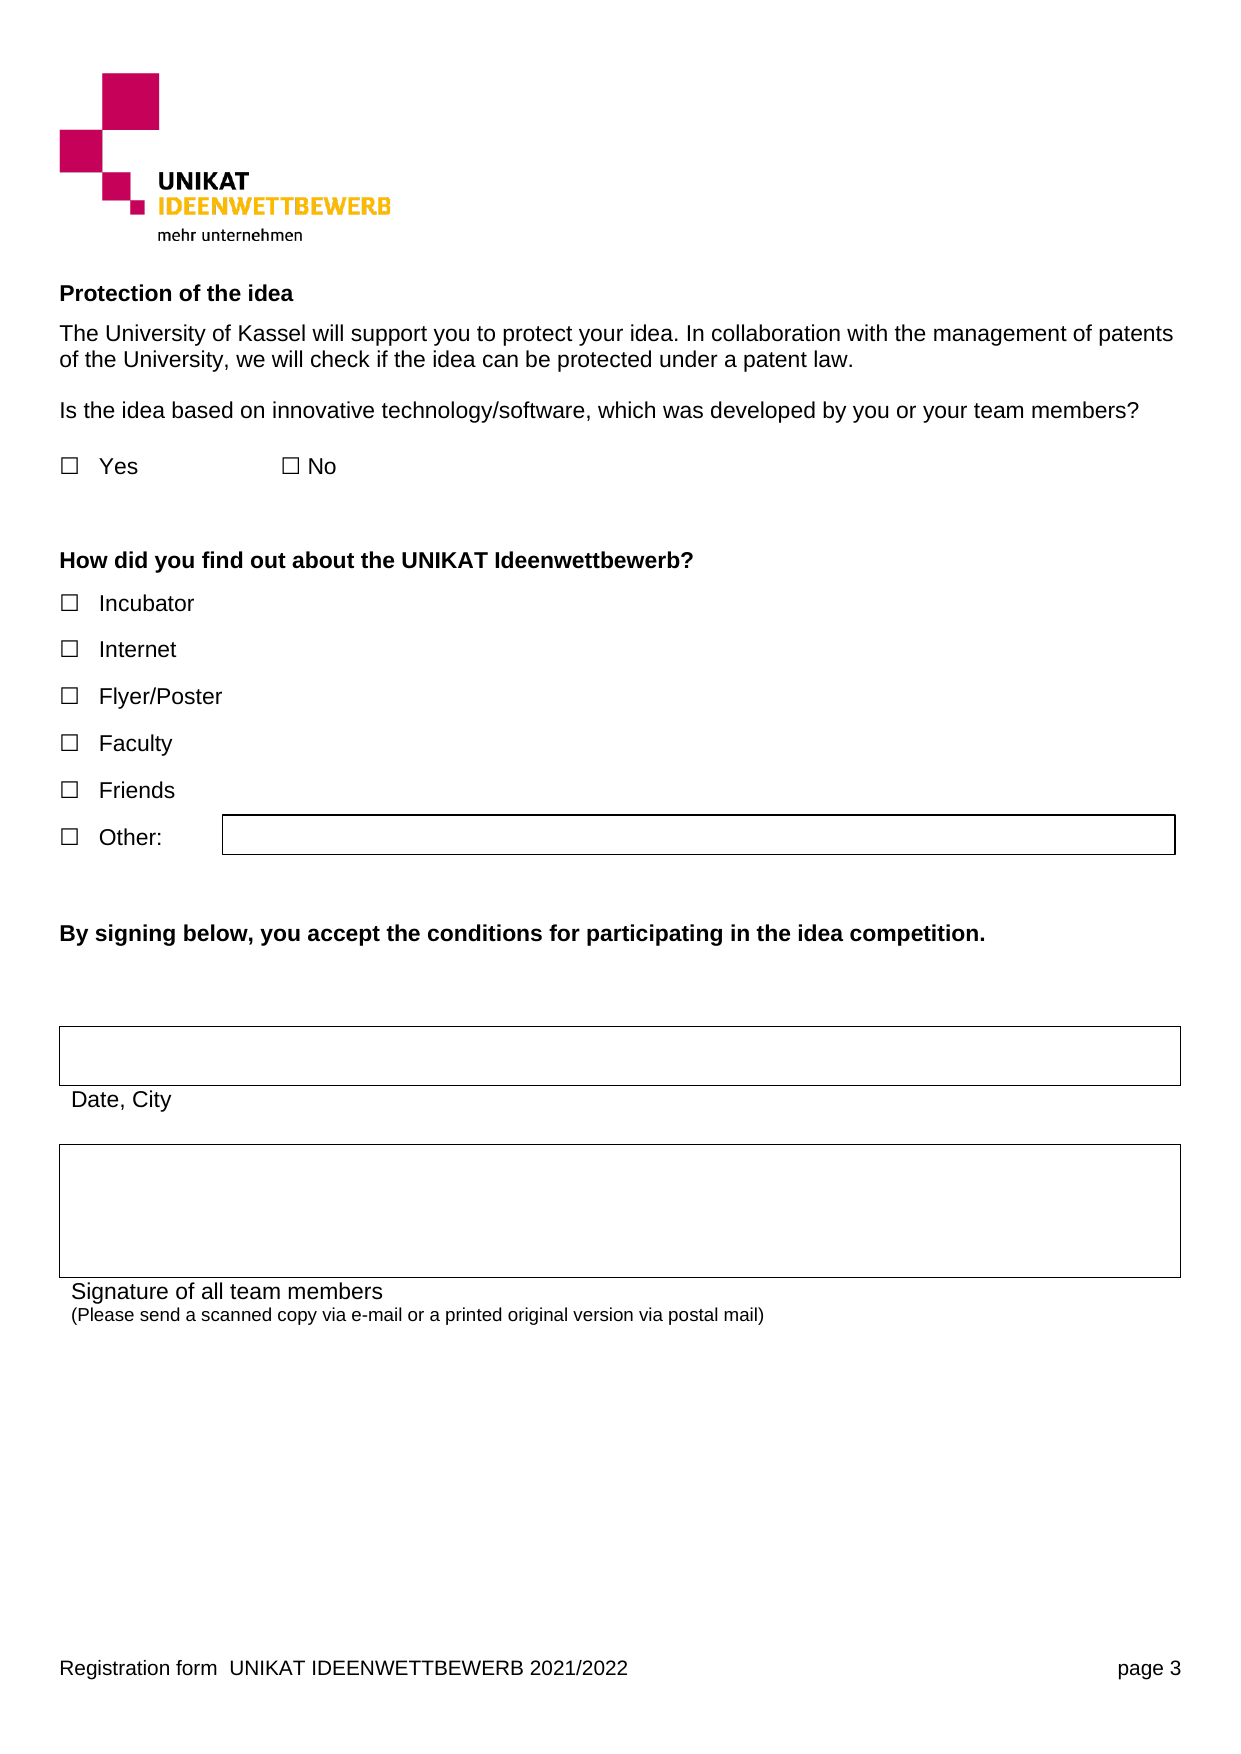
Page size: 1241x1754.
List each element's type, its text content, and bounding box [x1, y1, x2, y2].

text Friends [59, 774, 1181, 805]
text Internet [59, 633, 1181, 664]
table_cell [60, 1145, 1180, 1277]
text Incubator [59, 586, 1181, 618]
table_cell Date, City [60, 1086, 1181, 1144]
text By signing below, you accept the conditions for participating in the idea competition. [59, 920, 1181, 947]
table_cell Signature of all team members (Please send a scanned copy via e-mail or a printed original version via postal mail) [60, 1278, 1181, 1336]
text The University of Kassel will support you to protect your idea. In collaboration with the management of patents of the University, we will check if the idea can be protected under a patent law. [59, 319, 1181, 372]
picture [59, 73, 391, 241]
text Faculty [59, 727, 1181, 758]
text Other: [59, 821, 222, 852]
text Flyer/Poster [59, 680, 1181, 711]
text Protection of the idea [59, 280, 1181, 306]
text Yes No [59, 450, 1181, 481]
text Is the idea based on innovative technology/software, which was developed by you or your team members? [59, 397, 1181, 423]
table_header [60, 1027, 1180, 1085]
text How did you find out about the UNIKAT Ideenwettbewerb? [59, 547, 1181, 573]
